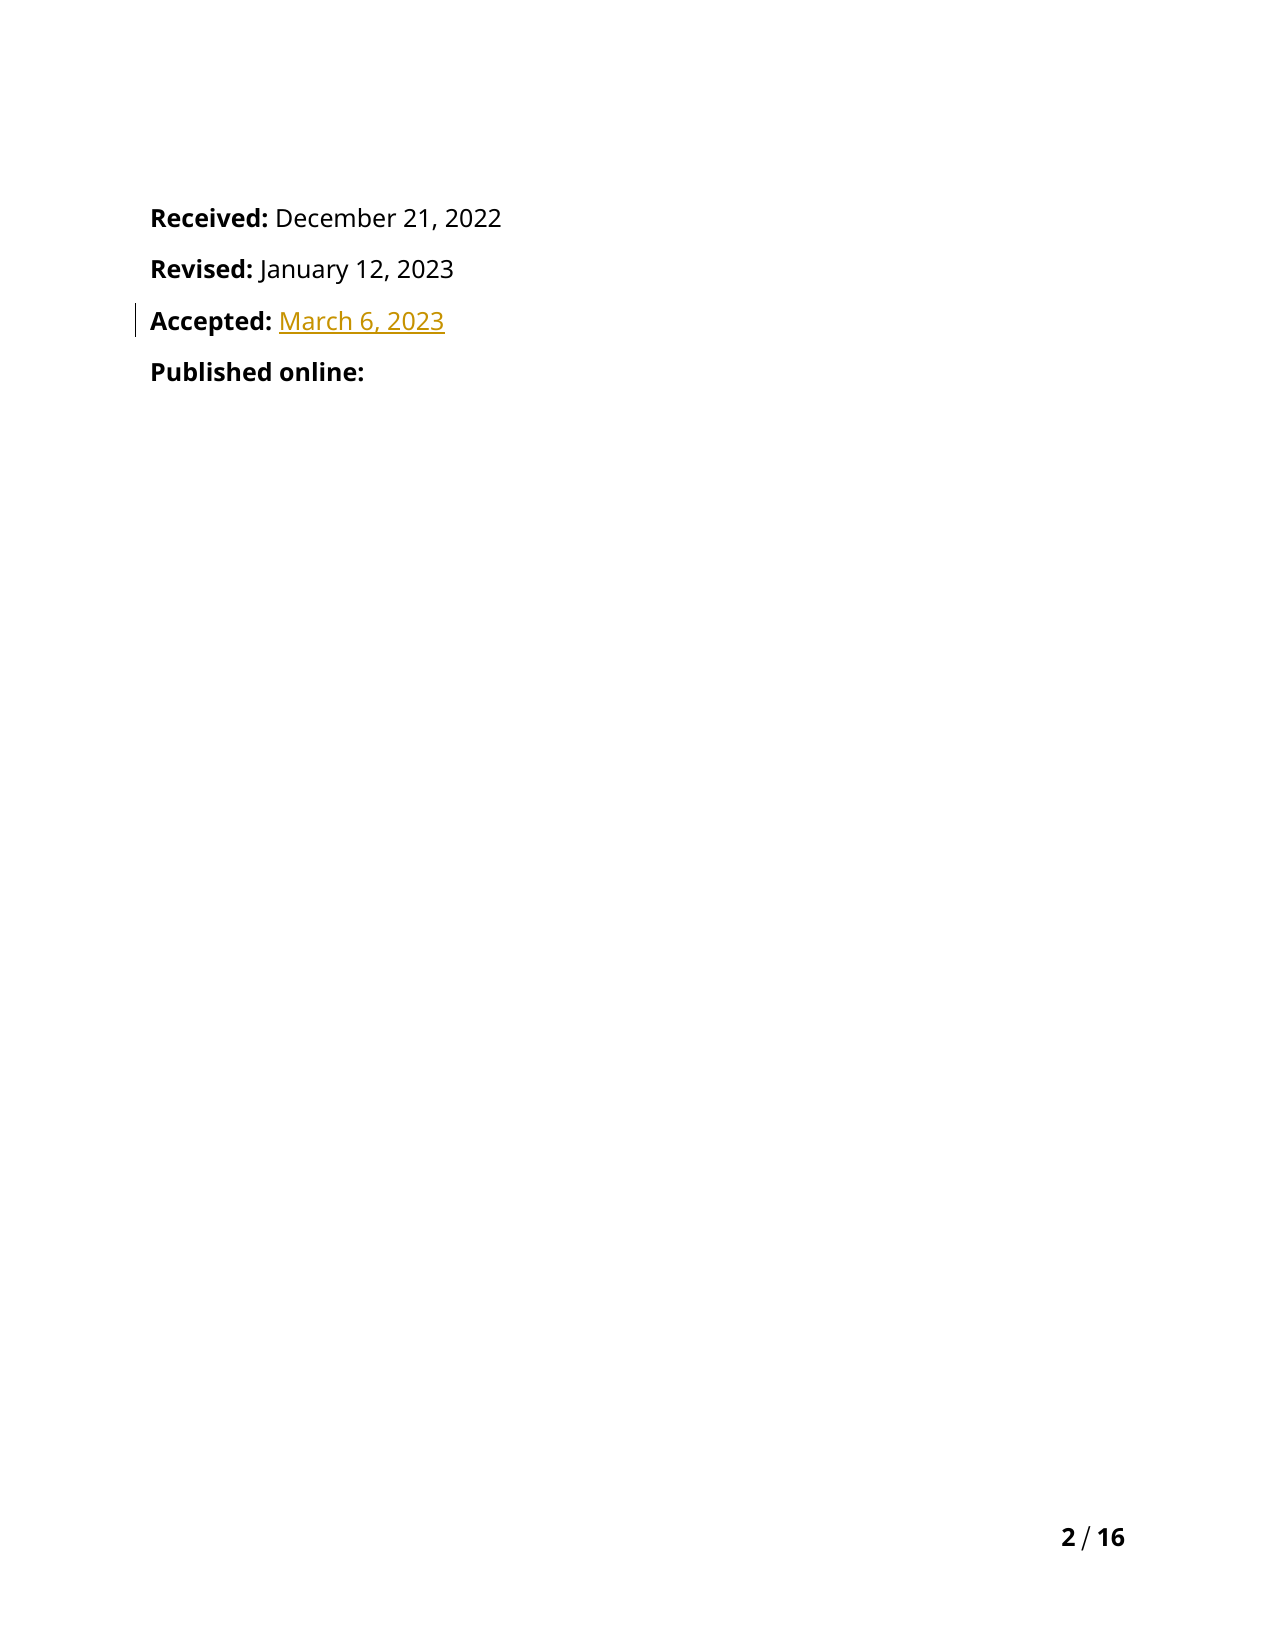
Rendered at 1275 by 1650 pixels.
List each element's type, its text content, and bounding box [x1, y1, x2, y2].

text Published online: [150, 354, 1125, 388]
text Received: December 21, 2022 [150, 201, 1125, 235]
text Accepted: [150, 303, 1125, 337]
text Revised: January 12, 2023 [150, 252, 1125, 286]
